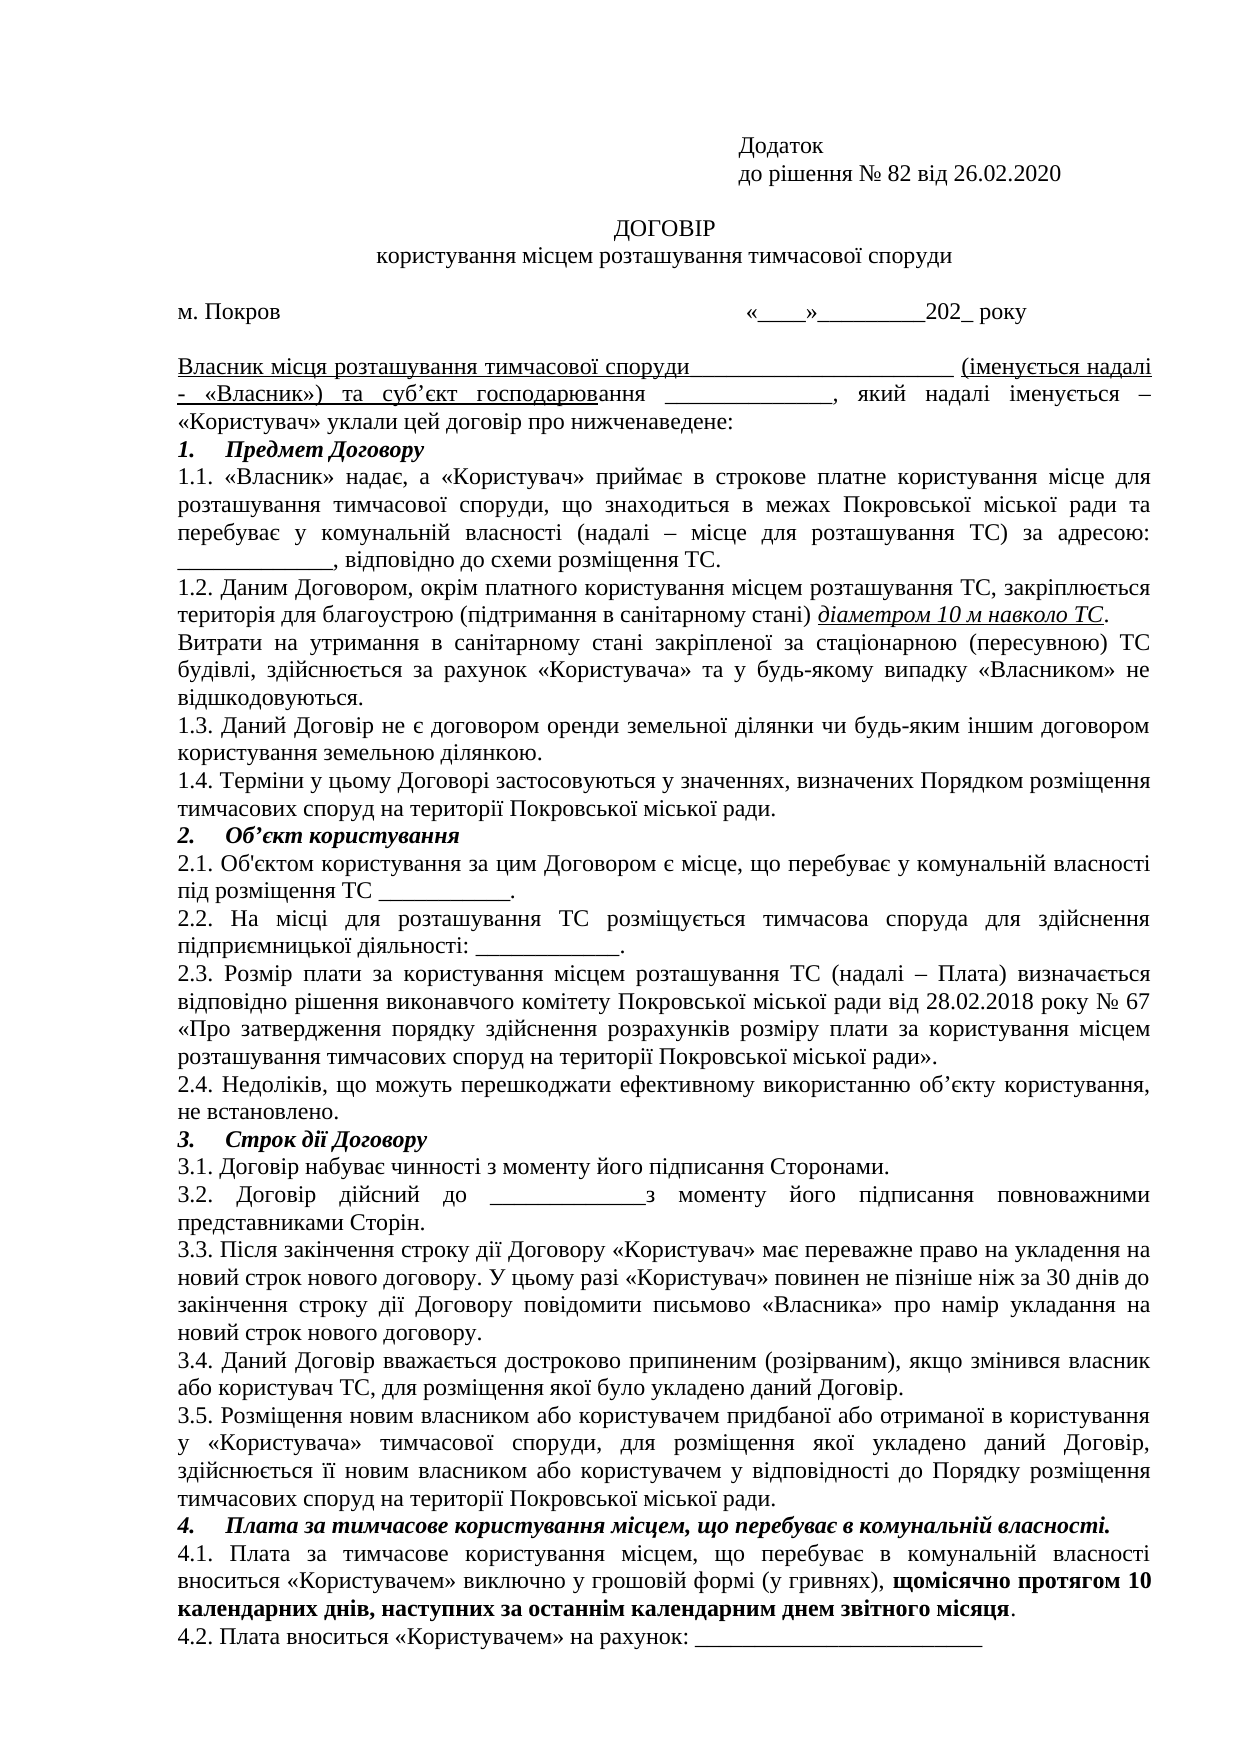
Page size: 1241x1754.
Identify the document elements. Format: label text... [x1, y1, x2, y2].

text 3.2. Договір дійсний до _____________з моменту його підписання повноважними представниками Сторін. [177, 1180, 1152, 1235]
text м. Покров «____»_________202_ року [177, 297, 1152, 324]
text 3.3. Після закінчення строку дії Договору «Користувач» має переважне право на укладення на новий строк нового договору. У цьому разі «Користувач» повинен не пізніше ніж за 30 днів до закінчення строку дії Договору повідомити письмово «Власника» про намір укладання на новий строк нового договору. [177, 1235, 1152, 1346]
text 2.3. Розмір плати за користування місцем розташування ТС (надалі – Плата) визначається відповідно рішення виконавчого комітету Покровської міської ради від 28.02.2018 року № 67 «Про затвердження порядку здійснення розрахунків розміру плати за користування місцем розташування тимчасових споруд на території Покровської міської ради». [177, 959, 1152, 1069]
text 1.3. Даний Договір не є договором оренди земельної ділянки чи будь-яким іншим договором користування земельною ділянкою. [177, 711, 1152, 766]
text 1.4. Терміни у цьому Договорі застосовуються у значеннях, визначених Порядком розміщення тимчасових споруд на території Покровської міської ради. [177, 766, 1152, 821]
text 3.5. Розміщення новим власником або користувачем придбаної або отриманої в користування у «Користувача» тимчасової споруди, для розміщення якої укладено даний Договір, здійснюється її новим власником або користувачем у відповідності до Порядку розміщення тимчасових споруд на території Покровської міської ради. [177, 1401, 1152, 1511]
text 1.2. Даним Договором, окрім платного користування місцем розташування ТС, закріплюється територія для благоустрою (підтримання в санітарному стані) діаметром 10 м навколо ТС. [177, 573, 1152, 628]
text до рішення № 82 від 26.02.2020 [177, 159, 1152, 186]
text 2.1. Об'єктом користування за цим Договором є місце, що перебуває у комунальній власності під розміщення ТС ___________. [177, 849, 1152, 904]
text 4. Плата за тимчасове користування місцем, що перебуває в комунальній власності. [177, 1511, 1152, 1539]
text 3.1. Договір набуває чинності з моменту його підписання Сторонами. [177, 1152, 1152, 1180]
text 4.1. Плата за тимчасове користування місцем, що перебуває в комунальній власності вноситься «Користувачем» виключно у грошовій формі (у гривнях), щомісячно протягом 10 календарних днів, наступних за останнім календарним днем звітного місяця. [177, 1539, 1152, 1622]
text 1. Предмет Договору [177, 435, 1152, 462]
text 2. Об’єкт користування [177, 821, 1152, 849]
text 3.4. Даний Договір вважається достроково припиненим (розірваним), якщо змінився власник або користувач ТС, для розміщення якої було укладено даний Договір. [177, 1346, 1152, 1401]
text 4.2. Плата вноситься «Користувачем» на рахунок: ________________________ [177, 1622, 1152, 1649]
text ДОГОВІР [177, 214, 1152, 241]
text Витрати на утримання в санітарному стані закріпленої за стаціонарною (пересувною) ТС будівлі, здійснюється за рахунок «Користувача» та у будь-якому випадку «Власником» не відшкодовуються. [177, 628, 1152, 711]
text 3. Строк дії Договору [177, 1125, 1152, 1152]
text Додаток [177, 131, 1152, 159]
text 2.2. На місці для розташування ТС розміщується тимчасова споруда для здійснення підприємницької діяльності: ____________. [177, 904, 1152, 959]
text користування місцем розташування тимчасової споруди [177, 241, 1152, 269]
text Власник місця розташування тимчасової споруди______________________ (іменується надалі - «Власник») та суб’єкт господарювання ______________, який надалі іменується – «Користувач» уклали цей договір про нижченаведене: [177, 352, 1152, 435]
text 1.1. «Власник» надає, а «Користувач» приймає в строкове платне користування місце для розташування тимчасової споруди, що знаходиться в межах Покровської міської ради та перебуває у комунальній власності (надалі – місце для розташування ТС) за адресою: _____________, відповідно до схеми розміщення ТС. [177, 462, 1152, 573]
text 2.4. Недоліків, що можуть перешкоджати ефективному використанню об’єкту користування, не встановлено. [177, 1069, 1152, 1125]
